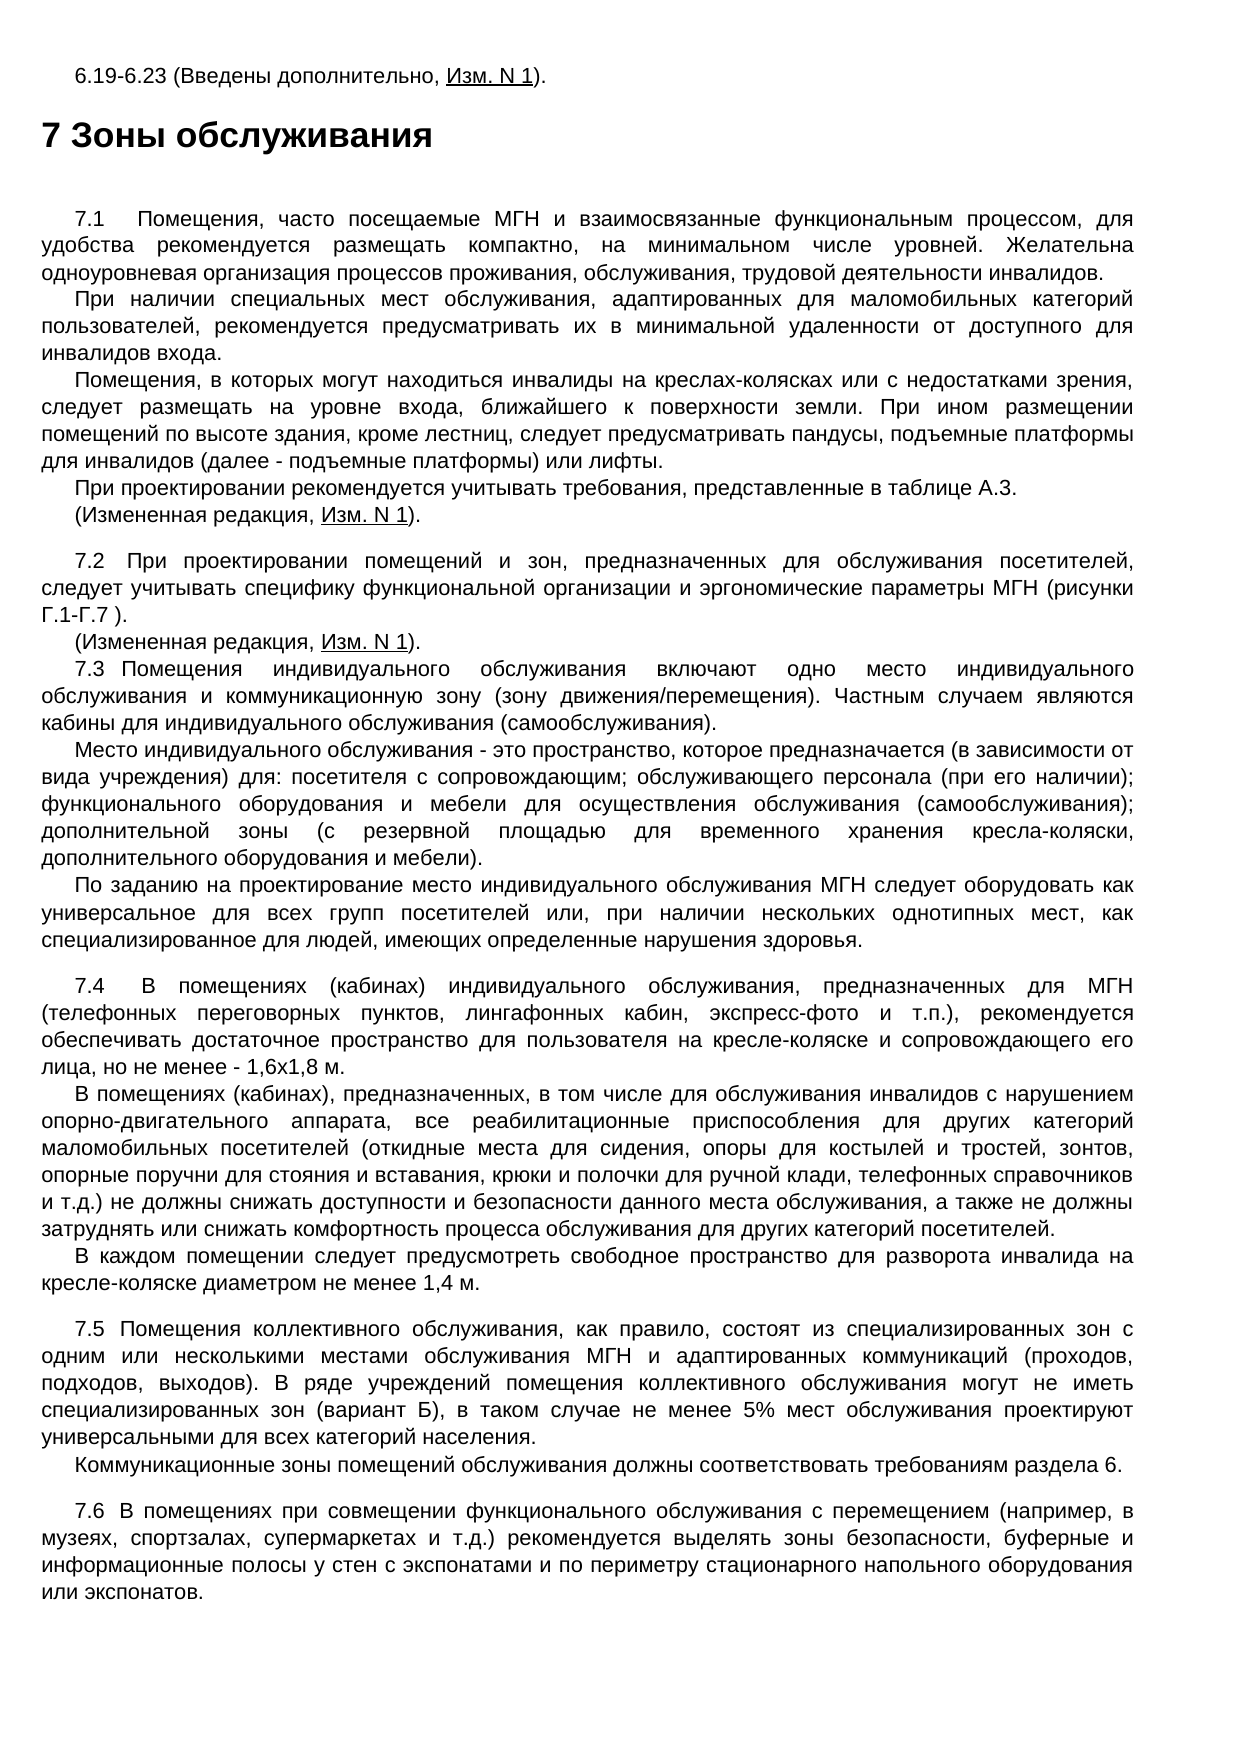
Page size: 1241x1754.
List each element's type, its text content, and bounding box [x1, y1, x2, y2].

list При проектировании помещений и зон, предназначенных для обслуживания посетителей, следует учитывать специфику функциональной организации и эргономические параметры МГН (рисунки Г.1-Г.7 ). [41, 547, 1135, 628]
text При наличии специальных мест обслуживания, адаптированных для маломобильных категорий пользователей, рекомендуется предусматривать их в минимальной удаленности от доступного для инвалидов входа. [41, 285, 1135, 366]
text В помещениях (кабинах), предназначенных, в том числе для обслуживания инвалидов с нарушением опорно-двигательного аппарата, все реабилитационные приспособления для других категорий маломобильных посетителей (откидные места для сидения, опоры для костылей и тростей, зонтов, опорные поручни для стояния и вставания, крюки и полочки для ручной клади, телефонных справочников и т.д.) не должны снижать доступности и безопасности данного места обслуживания, а также не должны затруднять или снижать комфортность процесса обслуживания для других категорий посетителей. [41, 1080, 1135, 1242]
text Коммуникационные зоны помещений обслуживания должны соответствовать требованиям раздела 6. [41, 1450, 1135, 1478]
text (Измененная редакция, Изм. N 1). [41, 501, 1137, 528]
list В помещениях при совмещении функционального обслуживания с перемещением (например, в музеях, спортзалах, супермаркетах и т.д.) рекомендуется выделять зоны безопасности, буферные и информационные полосы у стен с экспонатами и по периметру стационарного напольного оборудования или экспонатов. [41, 1497, 1135, 1605]
text Помещения, в которых могут находиться инвалиды на креслах-колясках или с недостатками зрения, следует размещать на уровне входа, ближайшего к поверхности земли. При ином размещении помещений по высоте здания, кроме лестниц, следует предусматривать пандусы, подъемные платформы для инвалидов (далее - подъемные платформы) или лифты. [41, 366, 1135, 474]
text 6.19-6.23 (Введены дополнительно, Изм. N 1). [41, 66, 1137, 87]
text В каждом помещении следует предусмотреть свободное пространство для разворота инвалида на кресле-коляске диаметром не менее 1,4 м. [41, 1242, 1135, 1296]
text (Измененная редакция, Изм. N 1). [41, 628, 1137, 655]
list Помещения коллективного обслуживания, как правило, состоят из специализированных зон с одним или несколькими местами обслуживания МГН и адаптированных коммуникаций (проходов, подходов, выходов). В ряде учреждений помещения коллективного обслуживания могут не иметь специализированных зон (вариант Б), в таком случае не менее 5% мест обслуживания проектируют универсальными для всех категорий населения. [41, 1315, 1135, 1450]
list В помещениях (кабинах) индивидуального обслуживания, предназначенных для МГН (телефонных переговорных пунктов, лингафонных кабин, экспресс-фото и т.п.), рекомендуется обеспечивать достаточное пространство для пользователя на кресле-коляске и сопровождающего его лица, но не менее - 1,6х1,8 м. [41, 972, 1135, 1080]
text 7 Зоны обслуживания [41, 119, 1137, 154]
text Место индивидуального обслуживания - это пространство, которое предназначается (в зависимости от вида учреждения) для: посетителя с сопровождающим; обслуживающего персонала (при его наличии); функционального оборудования и мебели для осуществления обслуживания (самообслуживания); дополнительной зоны (с резервной площадью для временного хранения кресла-коляски, дополнительного оборудования и мебели). [41, 736, 1135, 871]
text По заданию на проектирование место индивидуального обслуживания МГН следует оборудовать как универсальное для всех групп посетителей или, при наличии нескольких однотипных мест, как специализированное для людей, имеющих определенные нарушения здоровья. [41, 871, 1135, 953]
text При проектировании рекомендуется учитывать требования, представленные в таблице А.3. [41, 474, 1135, 501]
list Помещения, часто посещаемые МГН и взаимосвязанные функциональным процессом, для удобства рекомендуется размещать компактно, на минимальном числе уровней. Желательна одноуровневая организация процессов проживания, обслуживания, трудовой деятельности инвалидов. [41, 204, 1135, 285]
list Помещения индивидуального обслуживания включают одно место индивидуального обслуживания и коммуникационную зону (зону движения/перемещения). Частным случаем являются кабины для индивидуального обслуживания (самообслуживания). [41, 655, 1135, 736]
